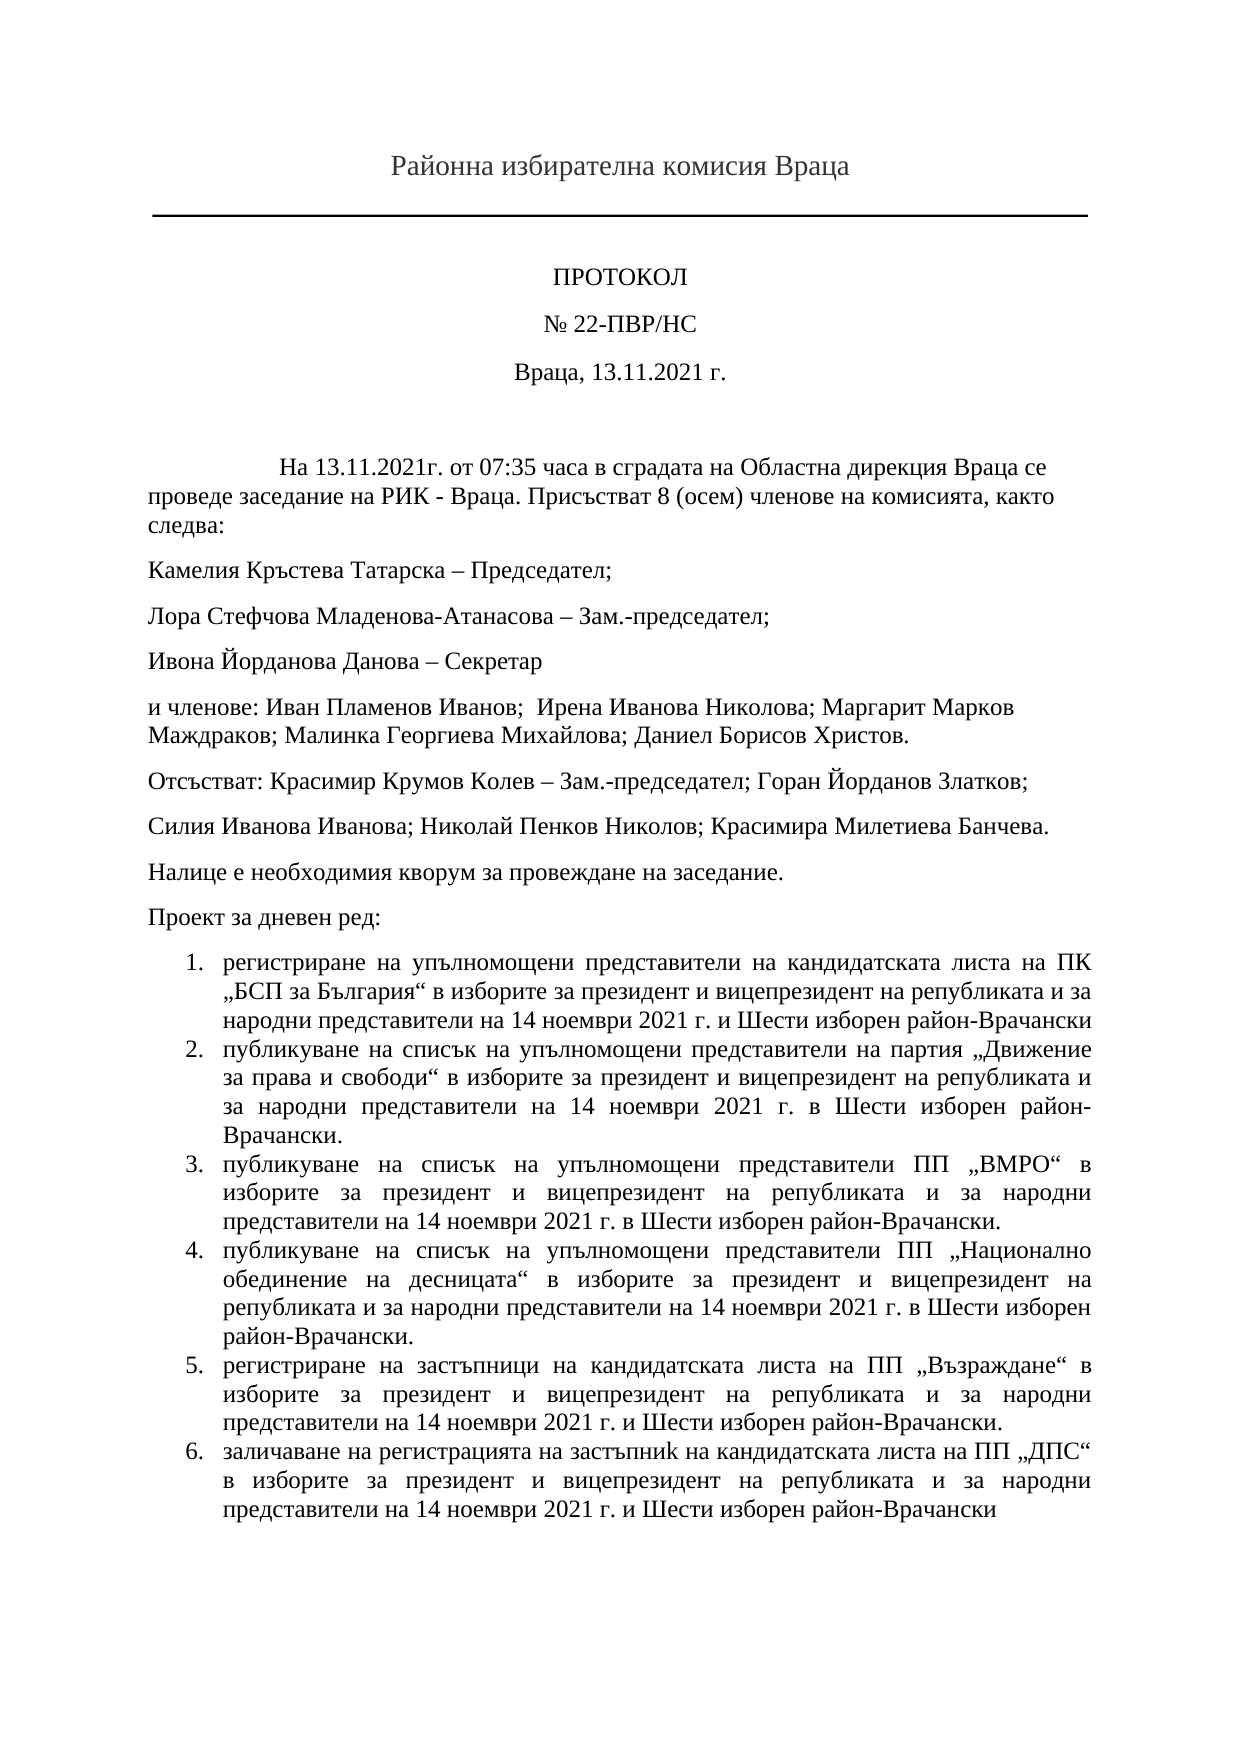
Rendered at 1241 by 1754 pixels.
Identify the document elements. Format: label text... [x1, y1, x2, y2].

list публикуване на списък на упълномощени представители ПП „Национално обединение на десницата“ в изборите за президент и вицепрезидент на републиката и за народни представители на 14 ноември 2021 г. в Шести изборен район-Врачански. [185, 1235, 1093, 1350]
text Враца, 13.11.2021 г. [148, 357, 1093, 386]
list регистриране на застъпници на кандидатската листа на ПП „Възраждане“ в изборите за президент и вицепрезидент на републиката и за народни представители на 14 ноември 2021 г. и Шести изборен район-Врачански. [185, 1350, 1093, 1436]
text Отсъстват: Красимир Крумов Колев – Зам.-председател; Горан Йорданов Златков; [148, 766, 1093, 794]
text На 13.11.2021г. от 07:35 часа в сградата на Областна дирекция Враца се проведе заседание на РИК - Враца. Присъстват 8 (осем) членове на комисията, както следва: [148, 452, 1093, 539]
text и членове: Иван Пламенов Иванов; Ирена Иванова Николова; Маргарит Марков Маждраков; Малинка Георгиева Михайлова; Даниел Борисов Христов. [148, 692, 1093, 749]
text ПРОТОКОЛ [148, 262, 1093, 290]
list публикуване на списък на упълномощени представители на партия „Движение за права и свободи“ в изборите за президент и вицепрезидент на републиката и за народни представители на 14 ноември 2021 г. в Шести изборен район-Врачански. [185, 1034, 1093, 1149]
text Лора Стефчова Младенова-Атанасова – Зам.-председател; [148, 601, 1093, 629]
text Проект за дневен ред: [148, 902, 1093, 931]
text Налице е необходимия кворум за провеждане на заседание. [148, 857, 1093, 885]
text Ивона Йорданова Данова – Секретар [148, 646, 1093, 675]
text Камелия Кръстева Татарска – Председател; [148, 555, 1093, 584]
text Районна избирателна комисия Враца [148, 148, 1093, 181]
list регистриране на упълномощени представители на кандидатската листа на ПК „БСП за България“ в изборите за президент и вицепрезидент на републиката и за народни представители на 14 ноември 2021 г. и Шести изборен район-Врачански [185, 947, 1093, 1034]
text Силия Иванова Иванова; Николай Пенков Николов; Красимира Милетиева Банчева. [148, 811, 1093, 840]
list публикуване на списък на упълномощени представители ПП „ВМРО“ в изборите за президент и вицепрезидент на републиката и за народни представители на 14 ноември 2021 г. в Шести изборен район-Врачански. [185, 1149, 1093, 1235]
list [185, 1436, 1093, 1522]
text № 22-ПВР/НС [148, 309, 1093, 338]
